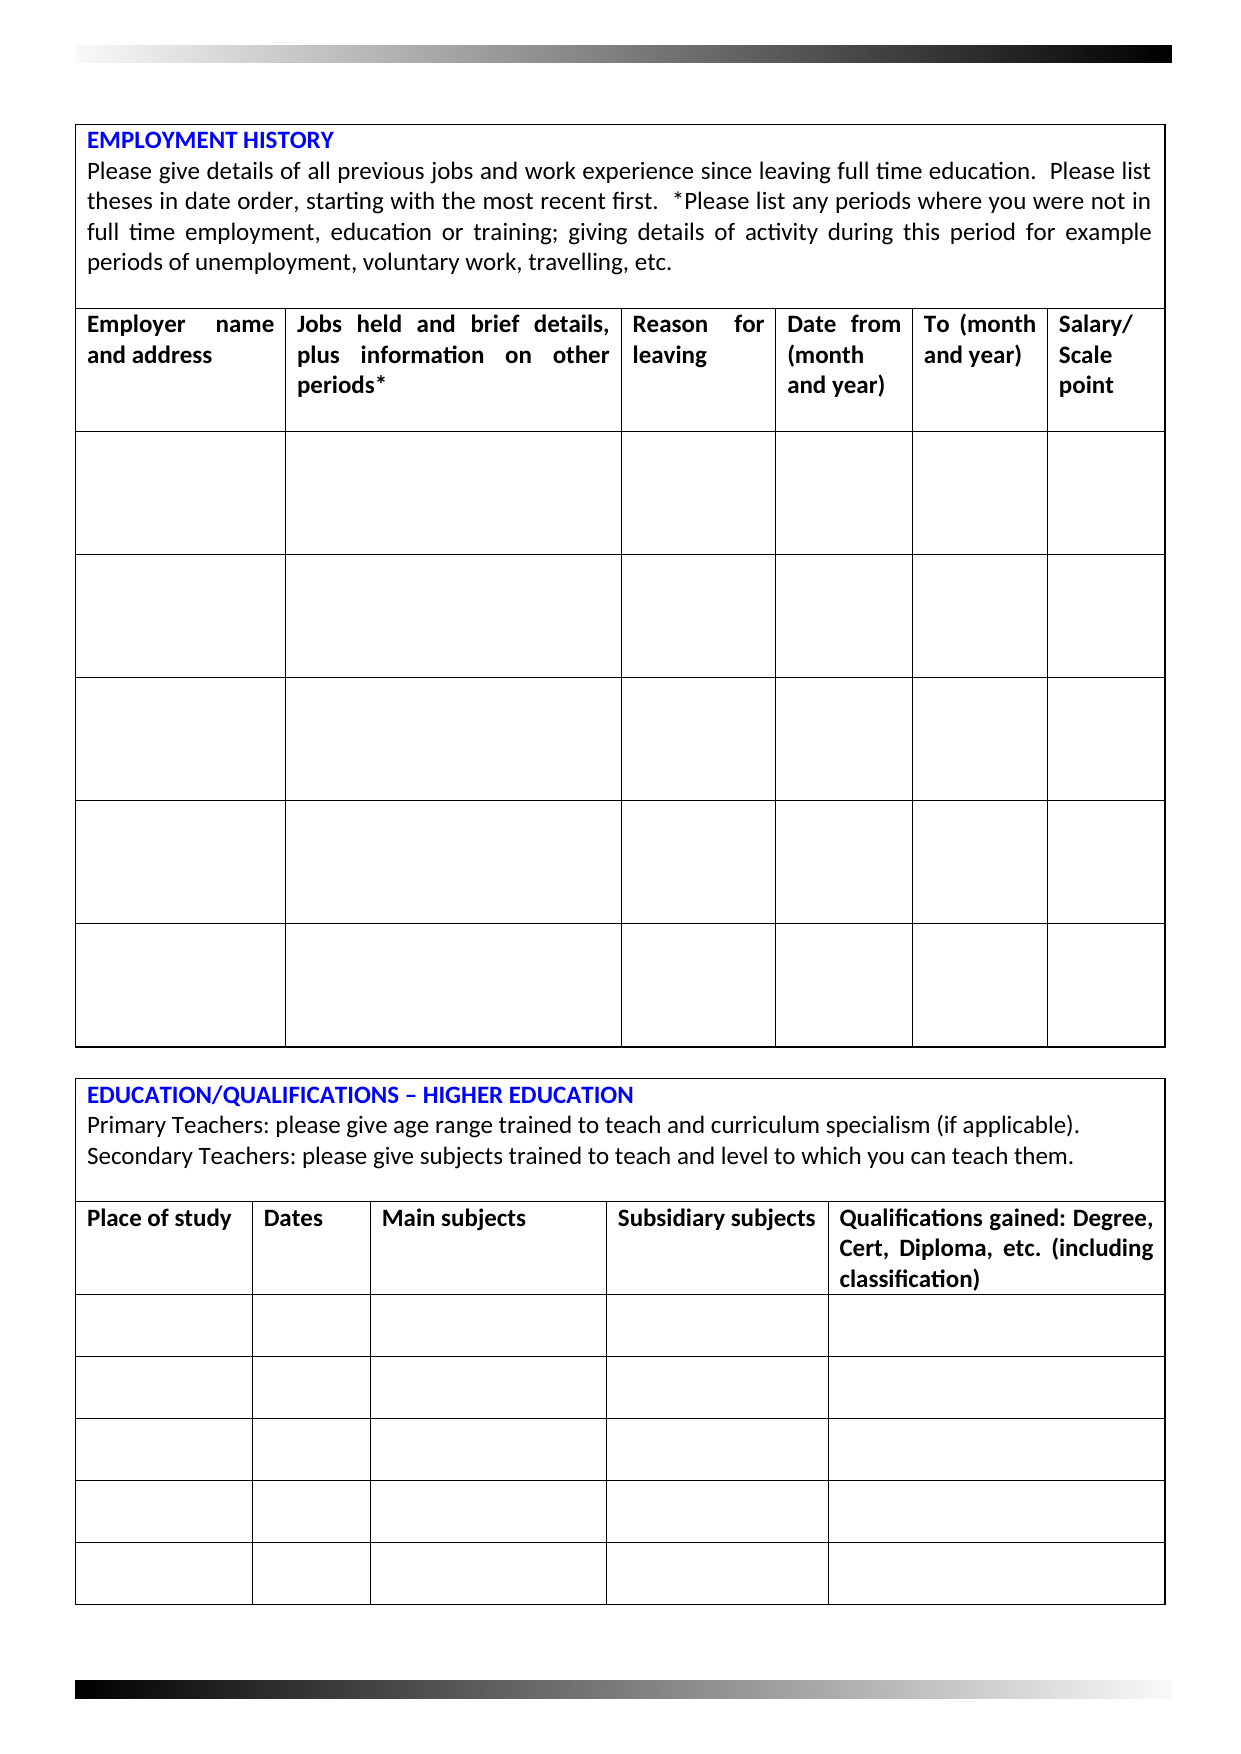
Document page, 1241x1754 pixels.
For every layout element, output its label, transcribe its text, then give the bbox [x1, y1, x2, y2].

table_cell [253, 1481, 370, 1542]
table_cell Employer name and address [76, 309, 285, 431]
table_cell [776, 555, 912, 677]
table_cell [913, 801, 1047, 923]
table_cell [286, 555, 621, 677]
table_cell [371, 1543, 606, 1604]
table_cell [607, 1357, 828, 1418]
table_cell [371, 1419, 606, 1480]
table_cell [829, 1357, 1164, 1418]
table_header EMPLOYMENT HISTORY Please give details of all previous jobs and work experience since leaving full time education. Please list theses in date order, starting with the most recent first. *Please list any periods where you were not in full time employment, education or training; giving details of activity during this period for example periods of unemployment, voluntary work, travelling, etc. [76, 125, 1164, 308]
table_cell [253, 1357, 370, 1418]
table_cell [253, 1295, 370, 1356]
table_cell [776, 432, 912, 554]
table_cell [913, 924, 1047, 1046]
table_cell [76, 432, 285, 554]
table_cell [371, 1357, 606, 1418]
table_cell Place of study [76, 1202, 252, 1294]
table_cell Dates [253, 1202, 370, 1294]
table_cell [607, 1543, 828, 1604]
table_cell Date from (month and year) [776, 309, 912, 431]
table_cell [776, 678, 912, 800]
table_cell [286, 801, 621, 923]
table_cell [607, 1295, 828, 1356]
table_cell [371, 1295, 606, 1356]
table_cell Qualifications gained: Degree, Cert, Diploma, etc. (including classification) [829, 1202, 1164, 1294]
table_cell [1048, 924, 1164, 1046]
table_cell [76, 1295, 252, 1356]
table_cell [1048, 555, 1164, 677]
table_cell [776, 801, 912, 923]
table_cell Main subjects [371, 1202, 606, 1294]
table_cell [286, 432, 621, 554]
table_cell [1048, 801, 1164, 923]
table_cell [829, 1419, 1164, 1480]
table_cell [286, 924, 621, 1046]
table_cell [76, 1481, 252, 1542]
table_cell To (month and year) [913, 309, 1047, 431]
table_cell [829, 1543, 1164, 1604]
table_cell [622, 555, 775, 677]
table_cell [76, 801, 285, 923]
table_cell [76, 678, 285, 800]
table_cell Reason for leaving [622, 309, 775, 431]
table_cell [829, 1295, 1164, 1356]
table_cell Salary/ Scale point [1048, 309, 1164, 431]
table_cell [76, 1543, 252, 1604]
table_cell [253, 1419, 370, 1480]
table_cell [913, 432, 1047, 554]
picture [75, 45, 1172, 63]
table_cell [913, 678, 1047, 800]
table_cell Jobs held and brief details, plus information on other periods* [286, 309, 621, 431]
table_cell [776, 924, 912, 1046]
table_cell [622, 924, 775, 1046]
table_cell [1048, 432, 1164, 554]
table_cell [622, 801, 775, 923]
table_cell [253, 1543, 370, 1604]
table_cell [371, 1481, 606, 1542]
table_cell [76, 1419, 252, 1480]
picture [75, 1680, 1172, 1699]
table_cell [607, 1419, 828, 1480]
table_cell [913, 555, 1047, 677]
table_cell [622, 678, 775, 800]
table_cell [1048, 678, 1164, 800]
table_header EDUCATION/QUALIFICATIONS – HIGHER EDUCATION Primary Teachers: please give age range trained to teach and curriculum specialism (if applicable). Secondary Teachers: please give subjects trained to teach and level to which you can teach them. [76, 1079, 1164, 1201]
table_cell [829, 1481, 1164, 1542]
table_cell [76, 1357, 252, 1418]
table_cell [622, 432, 775, 554]
table_cell [607, 1481, 828, 1542]
table_cell [76, 924, 285, 1046]
table_cell Subsidiary subjects [607, 1202, 828, 1294]
table_cell [76, 555, 285, 677]
table_cell [286, 678, 621, 800]
